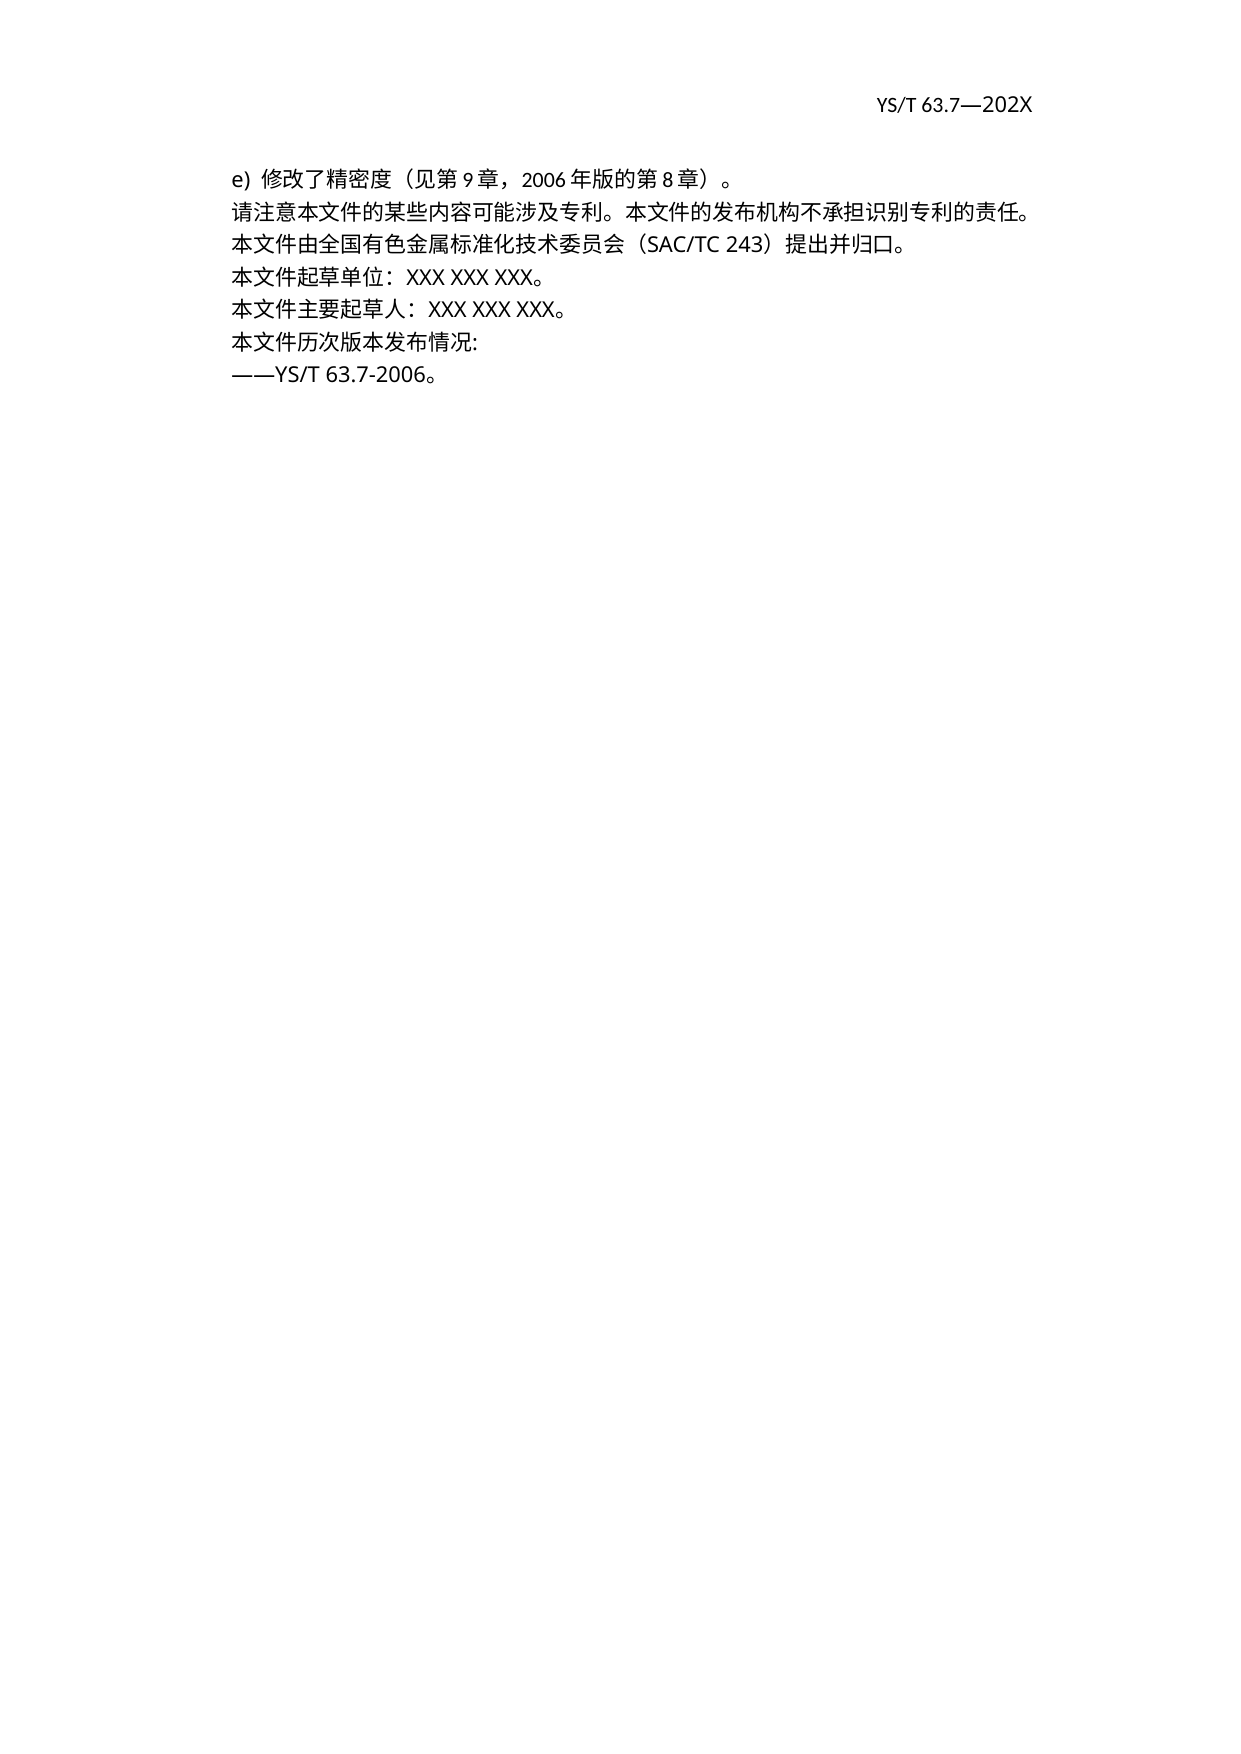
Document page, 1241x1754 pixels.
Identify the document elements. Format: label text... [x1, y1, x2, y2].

text 请注意本文件的某些内容可能涉及专利。本文件的发布机构不承担识别专利的责任。 [187, 194, 1053, 227]
text 本文件由全国有色金属标准化技术委员会（SAC/TC 243）提出并归口。 [187, 227, 1053, 259]
text 本文件主要起草人：XXX XXX XXX。 [187, 292, 1053, 324]
text ——YS/T 63.7-2006。 [187, 357, 1053, 389]
text 本文件历次版本发布情况: [187, 324, 1053, 357]
list 修改了精密度（见第9章，2006年版的第8章）。 [187, 162, 1053, 194]
text 本文件起草单位：XXX XXX XXX。 [187, 259, 1053, 292]
